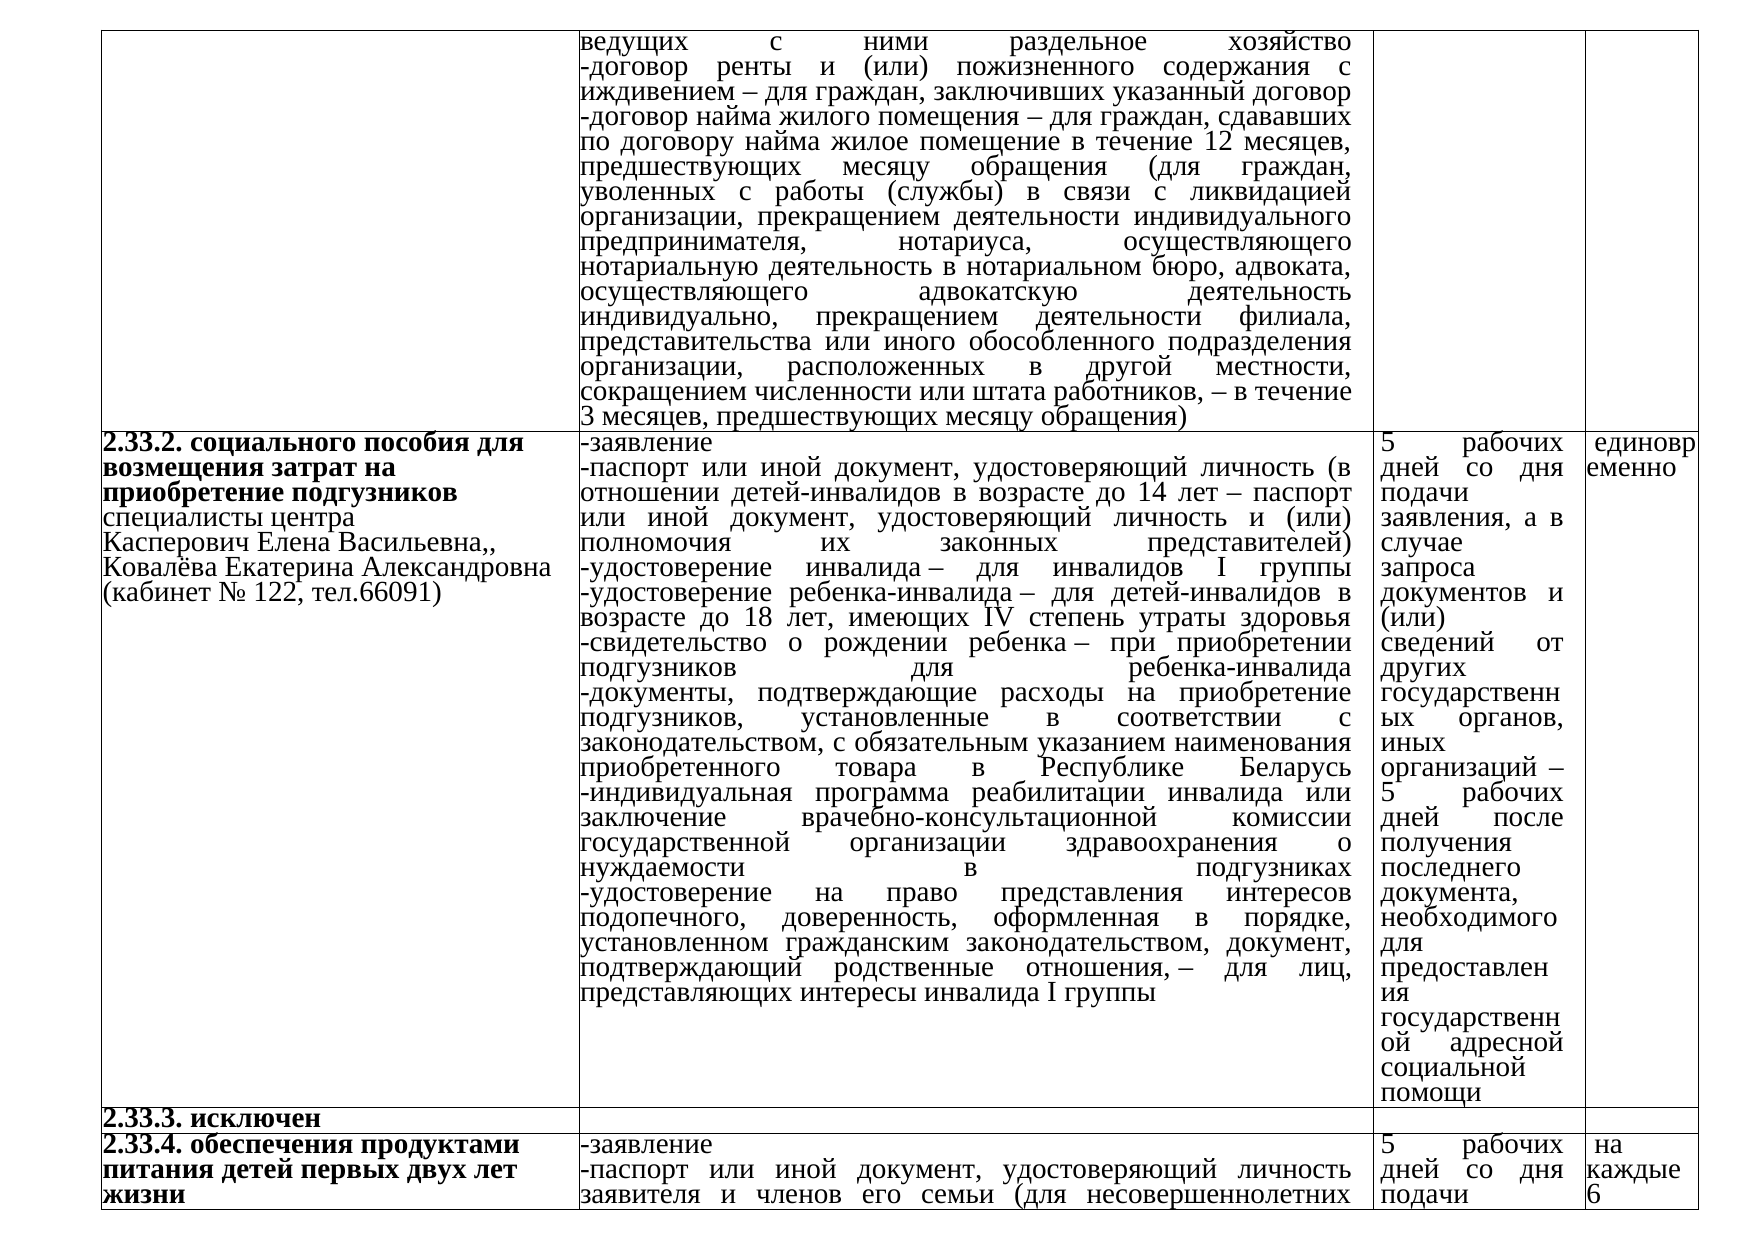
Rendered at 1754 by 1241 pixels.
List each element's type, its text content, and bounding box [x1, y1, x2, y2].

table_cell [102, 31, 579, 431]
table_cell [1586, 31, 1698, 431]
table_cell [1374, 1134, 1585, 1209]
table_cell -заявление -паспорт или иной документ, удостоверяющий личность (в отношении детей-инвалидов в возрасте до 14 лет – паспорт или иной документ, удостоверяющий личность и (или) полномочия их законных представителей) -удостоверение инвалида – для инвалидов I группы -удостоверение ребенка-инвалида – для детей-инвалидов в возрасте до 18 лет, имеющих IV степень утраты здоровья -свидетельство о рождении ребенка – при приобретении подгузников для ребенка-инвалида -документы, подтверждающие расходы на приобретение подгузников, установленные в соответствии с законодательством, с обязательным указанием наименования приобретенного товара в Республике Беларусь -индивидуальная программа реабилитации инвалида или заключение врачебно-консультационной комиссии государственной организации здравоохранения о нуждаемости в подгузниках -удостоверение на право представления интересов подопечного, доверенность, оформленная в порядке, установленном гражданским законодательством, документ, подтверждающий родственные отношения, – для лиц, представляющих интересы инвалида I группы [580, 432, 1373, 1107]
table_cell [1586, 1108, 1698, 1133]
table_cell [102, 1134, 579, 1209]
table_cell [1586, 1134, 1698, 1209]
table_cell 2.33.2. социального пособия для возмещения затрат на приобретение подгузников специалисты центра Касперович Елена Васильевна,, Ковалёва Екатерина Александровна (кабинет № 122, тел.66091) [102, 432, 579, 1107]
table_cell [1374, 31, 1585, 431]
table_cell [580, 1108, 1373, 1133]
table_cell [580, 31, 1373, 431]
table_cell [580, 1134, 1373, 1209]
table_cell единовременно [1586, 432, 1698, 1107]
table_cell 2.33.3. исключен [102, 1108, 579, 1133]
table_cell [1374, 1108, 1585, 1133]
